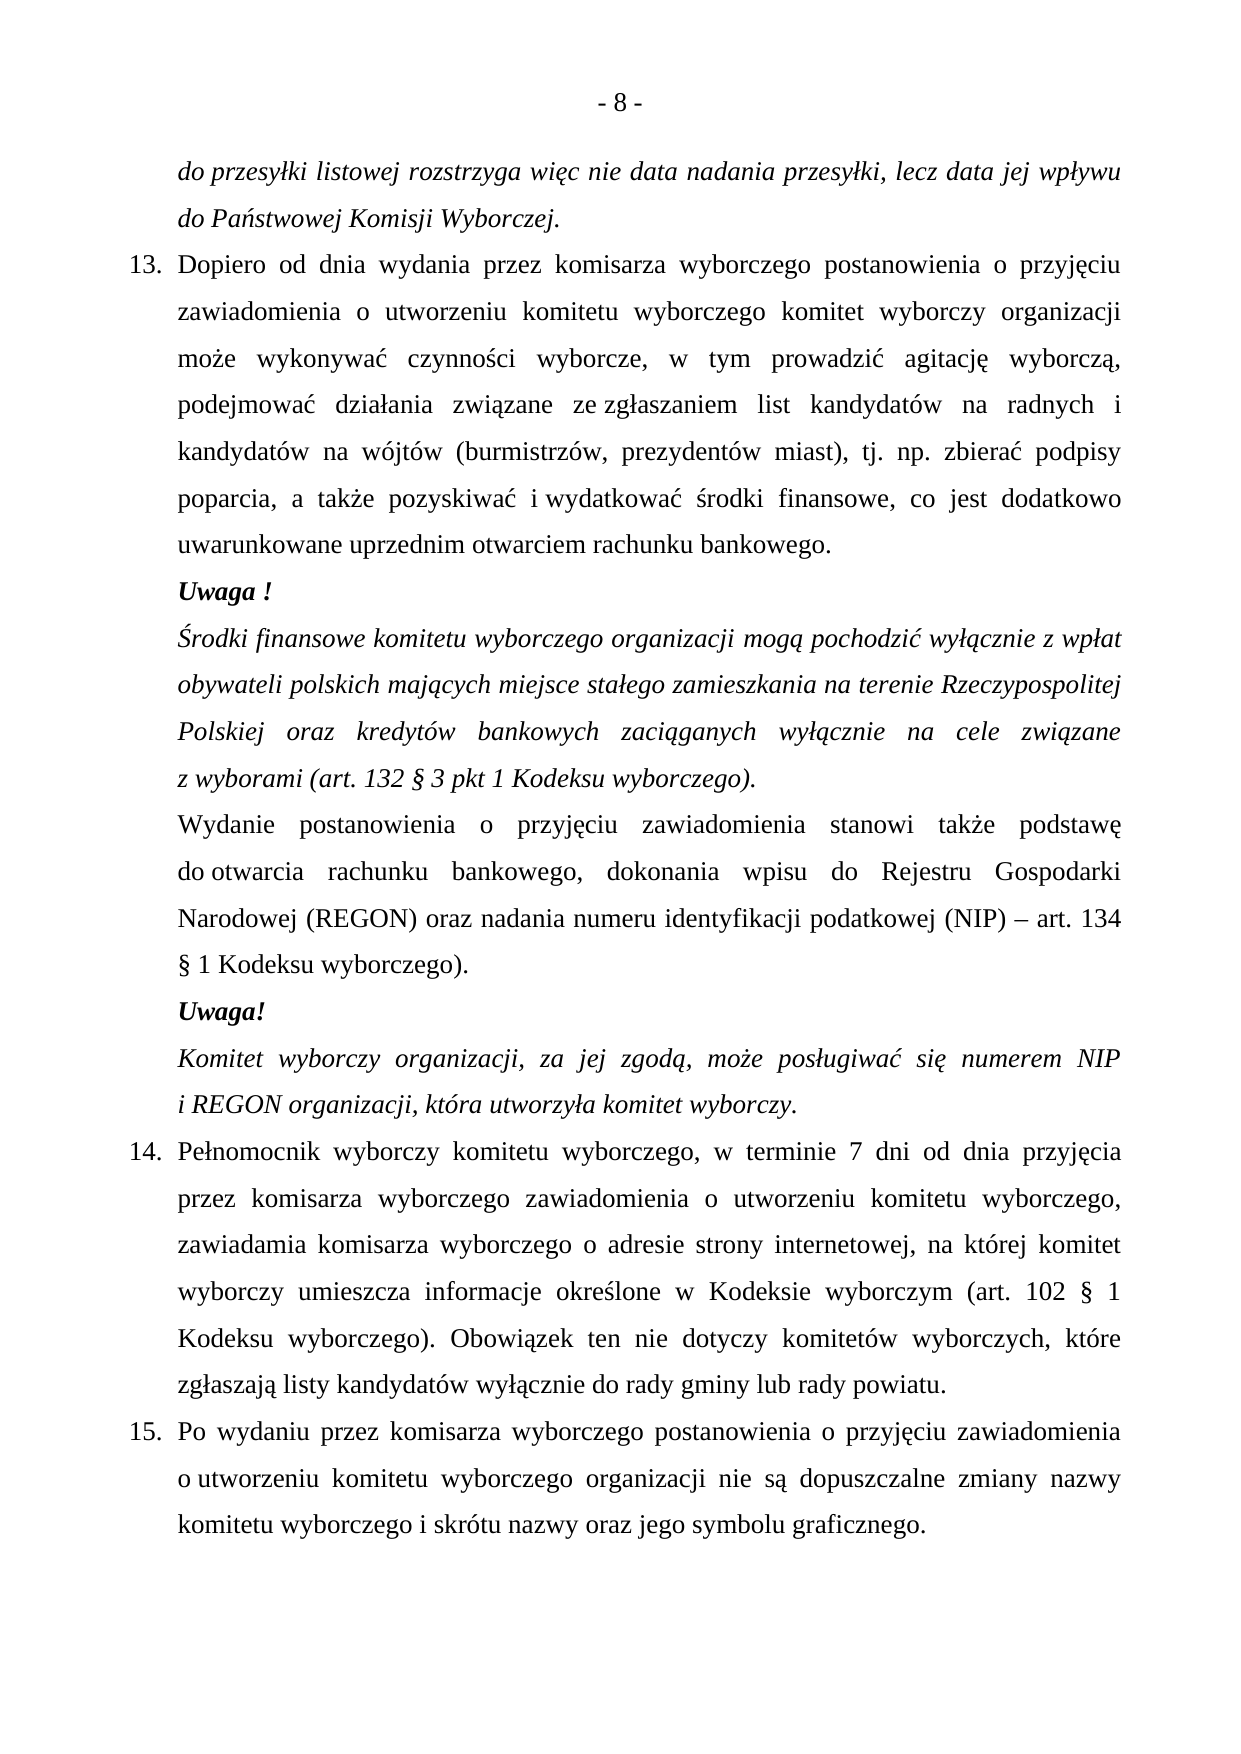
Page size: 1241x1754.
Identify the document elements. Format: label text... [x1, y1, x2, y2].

list Po wydaniu przez komisarza wyborczego postanowienia o przyjęciu zawiadomienia o utworzeniu komitetu wyborczego organizacji nie są dopuszczalne zmiany nazwy komitetu wyborczego i skrótu nazwy oraz jego symbolu graficznego. [162, 1415, 1122, 1539]
text Uwaga ! [177, 575, 1122, 606]
list Dopiero od dnia wydania przez komisarza wyborczego postanowienia o przyjęciu zawiadomienia o utworzeniu komitetu wyborczego komitet wyborczy organizacji może wykonywać czynności wyborcze, w tym prowadzić agitację wyborczą, podejmować działania związane ze zgłaszaniem list kandydatów na radnych i kandydatów na wójtów (burmistrzów, prezydentów miast), tj. np. zbierać podpisy poparcia, a także pozyskiwać i wydatkować środki finansowe, co jest dodatkowo uwarunkowane uprzednim otwarciem rachunku bankowego. [162, 248, 1122, 559]
text Wydanie postanowienia o przyjęciu zawiadomienia stanowi także podstawę do otwarcia rachunku bankowego, dokonania wpisu do Rejestru Gospodarki Narodowej (REGON) oraz nadania numeru identyfikacji podatkowej (NIP) – art. 134 § 1 Kodeksu wyborczego). [177, 808, 1122, 979]
text Środki finansowe komitetu wyborczego organizacji mogą pochodzić wyłącznie z wpłat obywateli polskich mających miejsce stałego zamieszkania na terenie Rzeczypospolitej Polskiej oraz kredytów bankowych zaciąganych wyłącznie na cele związane z wyborami (art. 132 § 3 pkt 1 Kodeksu wyborczego). [177, 622, 1122, 793]
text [177, 155, 1122, 233]
text Uwaga! Komitet wyborczy organizacji, za jej zgodą, może posługiwać się numerem NIP i REGON organizacji, która utworzyła komitet wyborczy. [177, 995, 1122, 1119]
list Pełnomocnik wyborczy komitetu wyborczego, w terminie 7 dni od dnia przyjęcia przez komisarza wyborczego zawiadomienia o utworzeniu komitetu wyborczego, zawiadamia komisarza wyborczego o adresie strony internetowej, na której komitet wyborczy umieszcza informacje określone w Kodeksie wyborczym (art. 102 § 1 Kodeksu wyborczego). Obowiązek ten nie dotyczy komitetów wyborczych, które zgłaszają listy kandydatów wyłącznie do rady gminy lub rady powiatu. [162, 1135, 1122, 1399]
